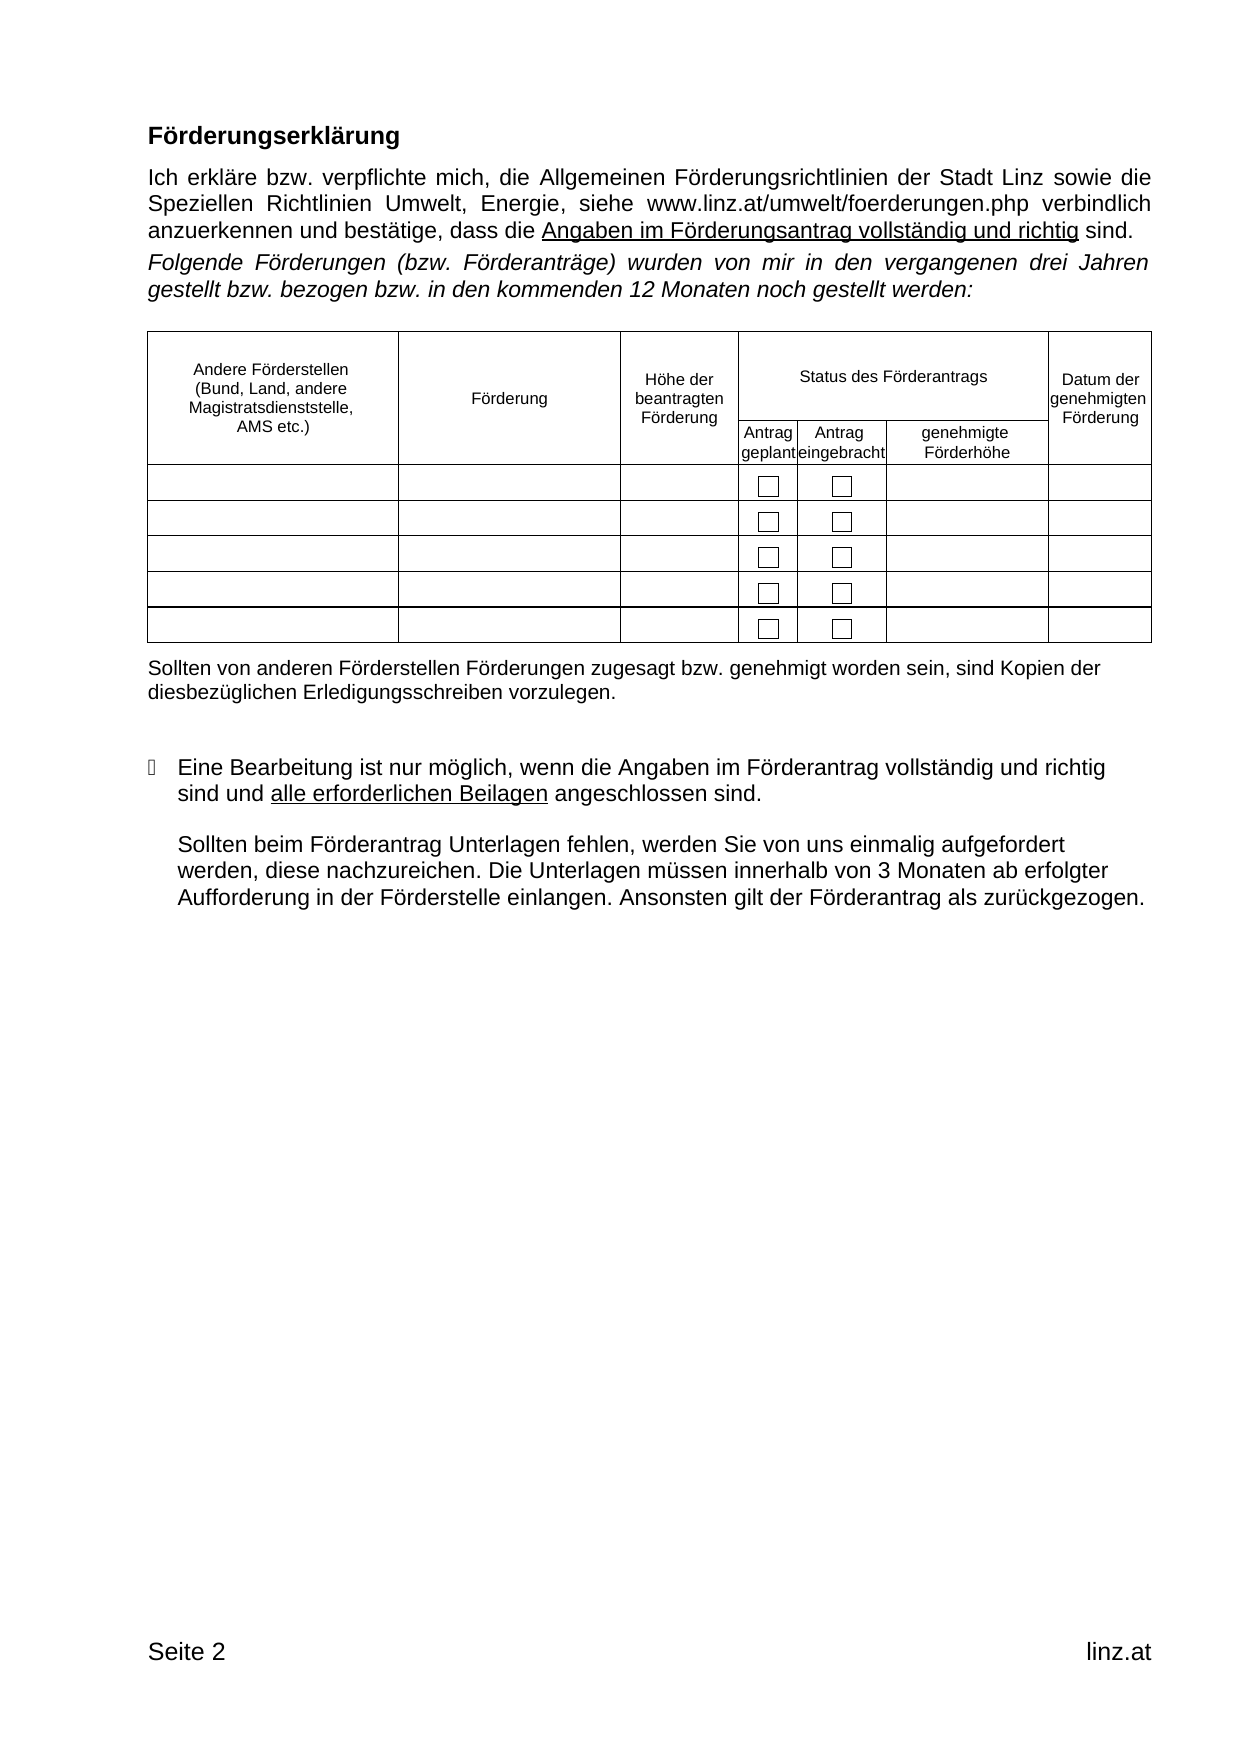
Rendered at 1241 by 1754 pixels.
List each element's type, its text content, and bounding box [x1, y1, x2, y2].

table_header Status des Förderantrags [739, 332, 1048, 420]
text Sollten beim Förderantrag Unterlagen fehlen, werden Sie von uns einmalig aufgefordert werden, diese nachzureichen. Die Unterlagen müssen innerhalb von 3 Monaten ab erfolgter Aufforderung in der Förderstelle einlangen. Ansonsten gilt der Förderantrag als zurückgezogen. [177, 831, 1152, 910]
table_cell [739, 536, 797, 571]
table_cell [798, 536, 886, 571]
table_cell [621, 536, 738, 571]
table_header Förderung [399, 332, 620, 464]
table_header Andere Förderstellen (Bund, Land, andere Magistratsdienststelle, AMS etc.) [148, 332, 398, 464]
table_cell [621, 501, 738, 535]
table_cell [621, 465, 738, 499]
table_cell [148, 536, 398, 571]
table_cell [798, 501, 886, 535]
table_cell Antrag geplant [739, 421, 797, 464]
table_cell [798, 572, 886, 606]
table_cell [1049, 536, 1151, 571]
table_cell [1049, 465, 1151, 499]
table_cell [798, 465, 886, 499]
table_cell [621, 572, 738, 606]
table_header Datum der genehmigten Förderung [1049, 332, 1151, 464]
table_cell [739, 501, 797, 535]
table_cell [399, 465, 620, 499]
table_cell [887, 501, 1048, 535]
table_cell Antrag eingebracht [798, 421, 886, 464]
text Sollten von anderen Förderstellen Förderungen zugesagt bzw. genehmigt worden sein, sind Kopien der diesbezüglichen Erledigungsschreiben vorzulegen. [148, 656, 1152, 703]
table_cell [739, 465, 797, 499]
table_cell [148, 608, 398, 642]
table_cell [148, 572, 398, 606]
table_cell [887, 572, 1048, 606]
text Ich erkläre bzw. verpflichte mich, die Allgemeinen Förderungsrichtlinien der Stadt Linz sowie die Speziellen Richtlinien Umwelt, Energie, siehe www.linz.at/umwelt/foerderungen.php verbindlich anzuerkennen und bestätige, dass die Angaben im Förderungsantrag vollständig und richtig sind. [148, 164, 1152, 243]
table_cell [887, 536, 1048, 571]
table_cell [1049, 608, 1151, 642]
table_cell [887, 608, 1048, 642]
text Eine Bearbeitung ist nur möglich, wenn die Angaben im Förderantrag vollständig und richtig sind und alle erforderlichen Beilagen angeschlossen sind. [148, 753, 1152, 806]
table_cell [621, 608, 738, 642]
table_cell [887, 465, 1048, 499]
table_header Höhe der beantragten Förderung [621, 332, 738, 464]
table_cell [1049, 501, 1151, 535]
table_cell [739, 572, 797, 606]
table_cell genehmigte Förderhöhe [887, 421, 1048, 464]
subtitle Folgende Förderungen (bzw. Förderanträge) wurden von mir in den vergangenen drei Jahren gestellt bzw. bezogen bzw. in den kommenden 12 Monaten noch gestellt werden: [148, 249, 1152, 302]
table_cell [798, 608, 886, 642]
table_cell [399, 608, 620, 642]
table_cell [148, 501, 398, 535]
table_cell [399, 572, 620, 606]
table_cell [399, 501, 620, 535]
table_cell [739, 608, 797, 642]
table_cell [1049, 572, 1151, 606]
text Förderungserklärung [148, 118, 1152, 151]
table_cell [148, 465, 398, 499]
table_cell [399, 536, 620, 571]
